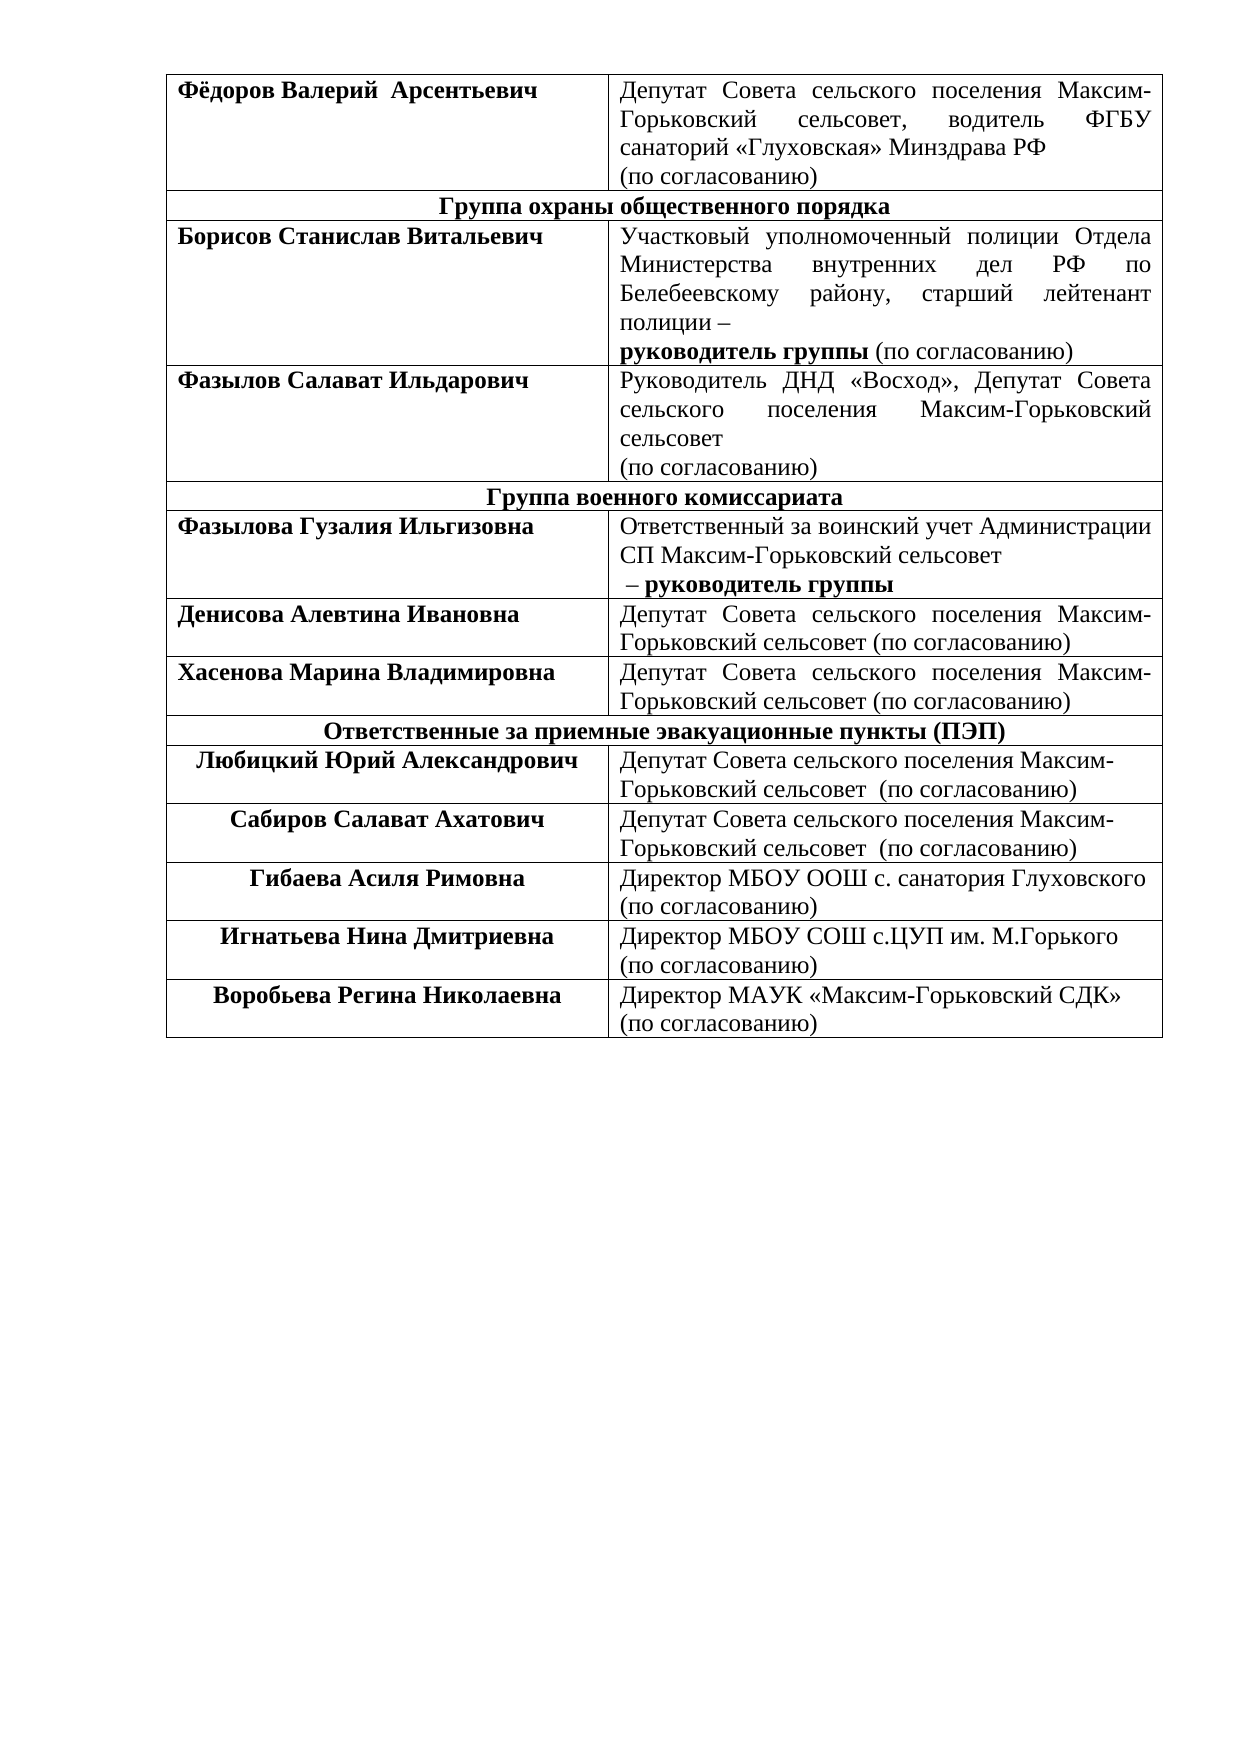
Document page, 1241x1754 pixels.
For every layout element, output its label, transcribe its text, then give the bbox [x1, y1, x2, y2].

table_cell Депутат Совета сельского поселения Максим-Горьковский сельсовет (по согласованию) [609, 599, 1162, 656]
table_cell Участковый уполномоченный полиции Отдела Министерства внутренних дел РФ по Белебеевскому району, старший лейтенант полиции – руководитель группы (по согласованию) [609, 221, 1162, 364]
table_cell Фёдоров Валерий Арсентьевич [167, 75, 608, 190]
table_cell Фазылов Салават Ильдарович [167, 366, 608, 481]
table_cell Группа военного комиссариата [167, 482, 1162, 510]
table_cell Любицкий Юрий Александрович [167, 746, 608, 803]
table_cell Ответственные за приемные эвакуационные пункты (ПЭП) [167, 716, 1162, 744]
table_cell Борисов Станислав Витальевич [167, 221, 608, 364]
table_cell Директор МБОУ СОШ с.ЦУП им. М.Горького (по согласованию) [609, 921, 1162, 979]
table_cell Руководитель ДНД «Восход», Депутат Совета сельского поселения Максим-Горьковский сельсовет (по согласованию) [609, 366, 1162, 481]
table_cell Группа охраны общественного порядка [167, 191, 1162, 220]
table_cell Хасенова Марина Владимировна [167, 657, 608, 715]
table_cell Директор МАУК «Максим-Горьковский СДК» (по согласованию) [609, 980, 1162, 1037]
table_cell Игнатьева Нина Дмитриевна [167, 921, 608, 979]
table_cell Фазылова Гузалия Ильгизовна [167, 511, 608, 598]
table_cell Гибаева Асиля Римовна [167, 863, 608, 920]
table_cell Депутат Совета сельского поселения Максим-Горьковский сельсовет (по согласованию) [609, 804, 1162, 862]
table_cell Депутат Совета сельского поселения Максим-Горьковский сельсовет, водитель ФГБУ санаторий «Глуховская» Минздрава РФ (по согласованию) [609, 75, 1162, 190]
table_cell Депутат Совета сельского поселения Максим-Горьковский сельсовет (по согласованию) [609, 746, 1162, 803]
table_cell Депутат Совета сельского поселения Максим-Горьковский сельсовет (по согласованию) [609, 657, 1162, 715]
table_cell Денисова Алевтина Ивановна [167, 599, 608, 656]
table_cell Воробьева Регина Николаевна [167, 980, 608, 1037]
table_cell Директор МБОУ ООШ с. санатория Глуховского (по согласованию) [609, 863, 1162, 920]
table_cell Ответственный за воинский учет Администрации СП Максим-Горьковский сельсовет – руководитель группы [609, 511, 1162, 598]
table_cell Сабиров Салават Ахатович [167, 804, 608, 862]
